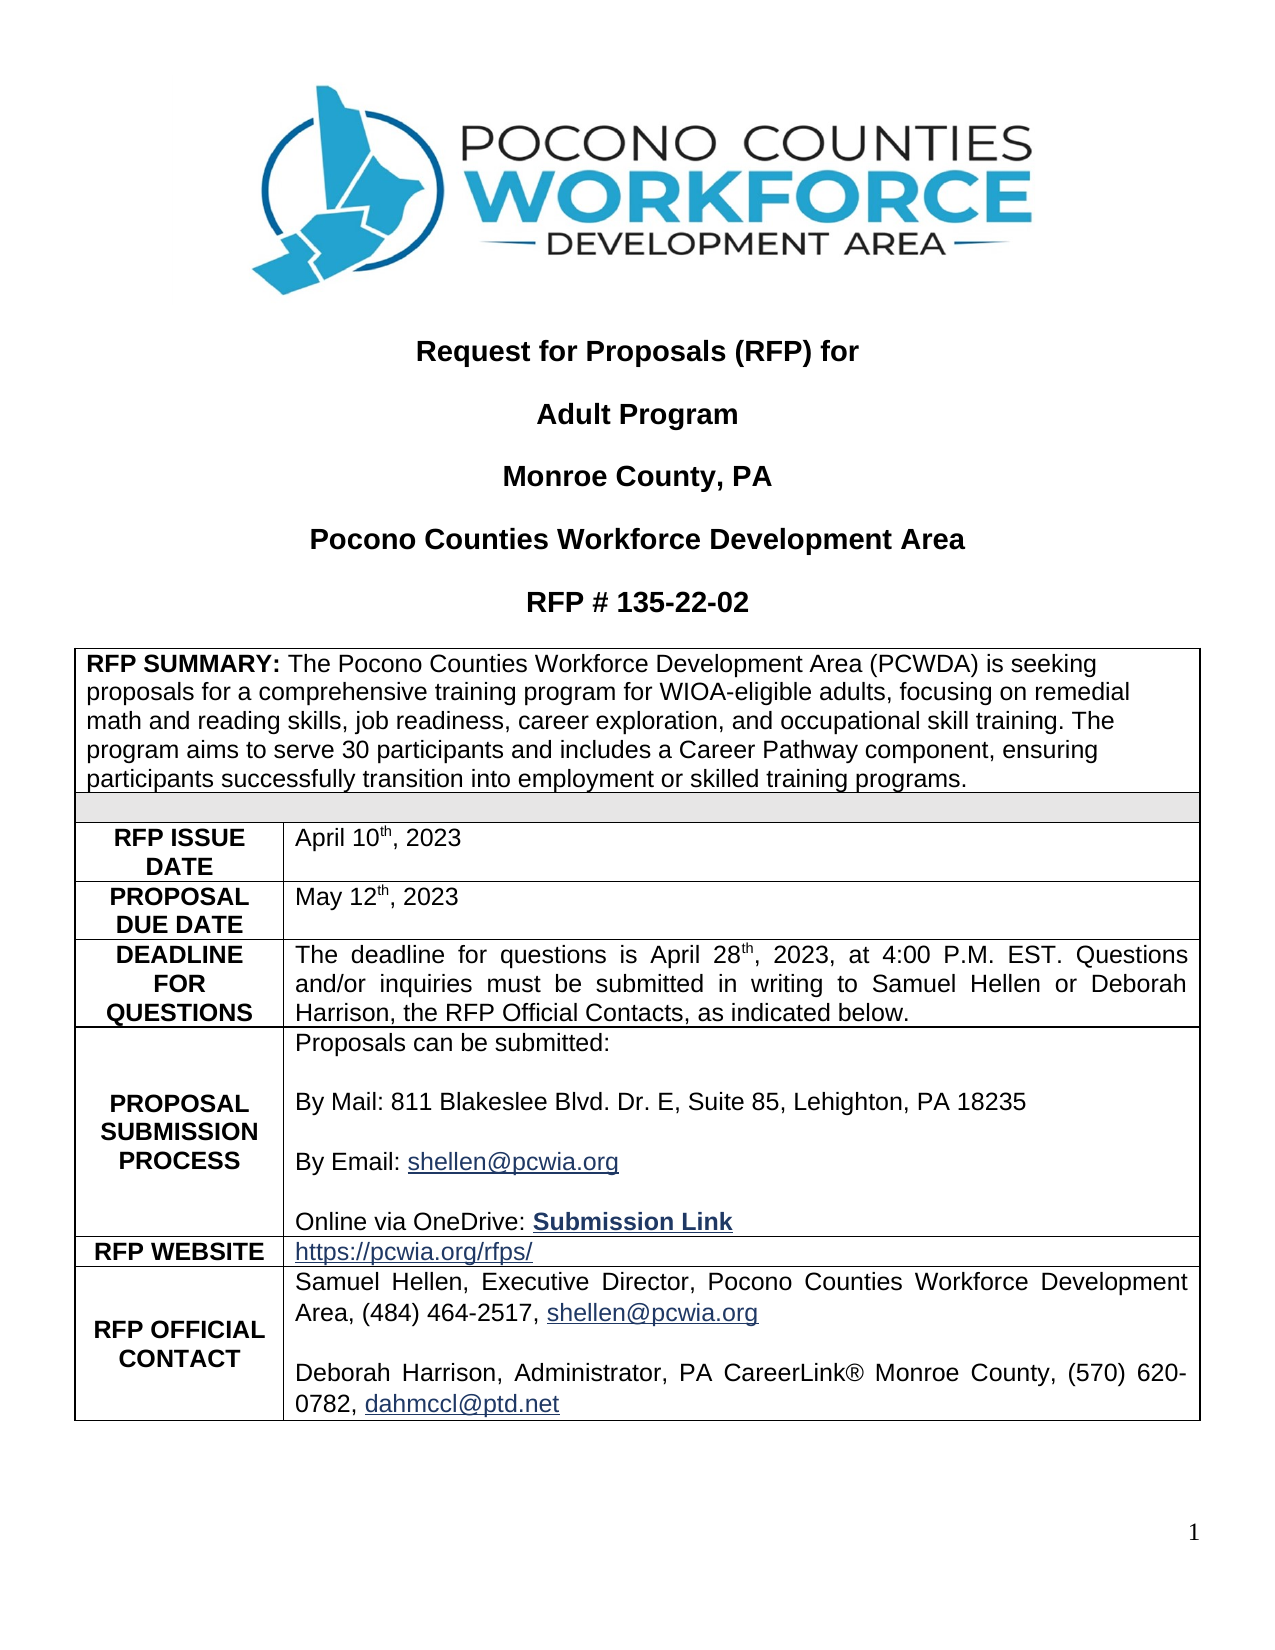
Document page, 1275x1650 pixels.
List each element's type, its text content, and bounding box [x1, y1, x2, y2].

text Monroe County, PA [75, 459, 1200, 493]
text Adult Program [75, 397, 1200, 430]
table_cell May 12th, 2023 [284, 882, 1199, 939]
table_cell RFP OFFICIAL CONTACT [76, 1267, 283, 1420]
picture [172, 75, 1103, 305]
table_cell Proposals can be submitted: By Mail: 811 Blakeslee Blvd. Dr. E, Suite 85, Lehighton, PA 18235 By Email: shellen@pcwia.org Online via OneDrive: Submission Link [284, 1028, 1199, 1236]
table_cell https://pcwia.org/rfps/ [284, 1237, 1199, 1266]
table_cell RFP WEBSITE [76, 1237, 283, 1266]
table_cell DEADLINE FOR QUESTIONS [76, 940, 283, 1026]
table_cell Samuel Hellen, Executive Director, Pocono Counties Workforce Development Area, (484) 464-2517, shellen@pcwia.org Deborah Harrison, Administrator, PA CareerLink® Monroe County, (570) 620-0782, dahmccl@ptd.net [284, 1267, 1199, 1420]
table_cell April 10th, 2023 [284, 823, 1199, 881]
table_cell [76, 793, 1199, 822]
table_cell PROPOSAL DUE DATE [76, 882, 283, 939]
table_cell PROPOSAL SUBMISSION PROCESS [76, 1028, 283, 1236]
table_cell RFP ISSUE DATE [76, 823, 283, 881]
text Request for Proposals (RFP) for [75, 334, 1200, 367]
table_header RFP SUMMARY: The Pocono Counties Workforce Development Area (PCWDA) is seeking proposals for a comprehensive training program for WIOA-eligible adults, focusing on remedial math and reading skills, job readiness, career exploration, and occupational skill training. The program aims to serve 30 participants and includes a Career Pathway component, ensuring participants successfully transition into employment or skilled training programs. [76, 649, 1199, 792]
table_cell The deadline for questions is April 28th, 2023, at 4:00 P.M. EST. Questions and/or inquiries must be submitted in writing to Samuel Hellen or Deborah Harrison, the RFP Official Contacts, as indicated below. [284, 940, 1199, 1026]
text Pocono Counties Workforce Development Area [75, 522, 1200, 556]
text RFP # 135-22-02 [75, 585, 1200, 618]
